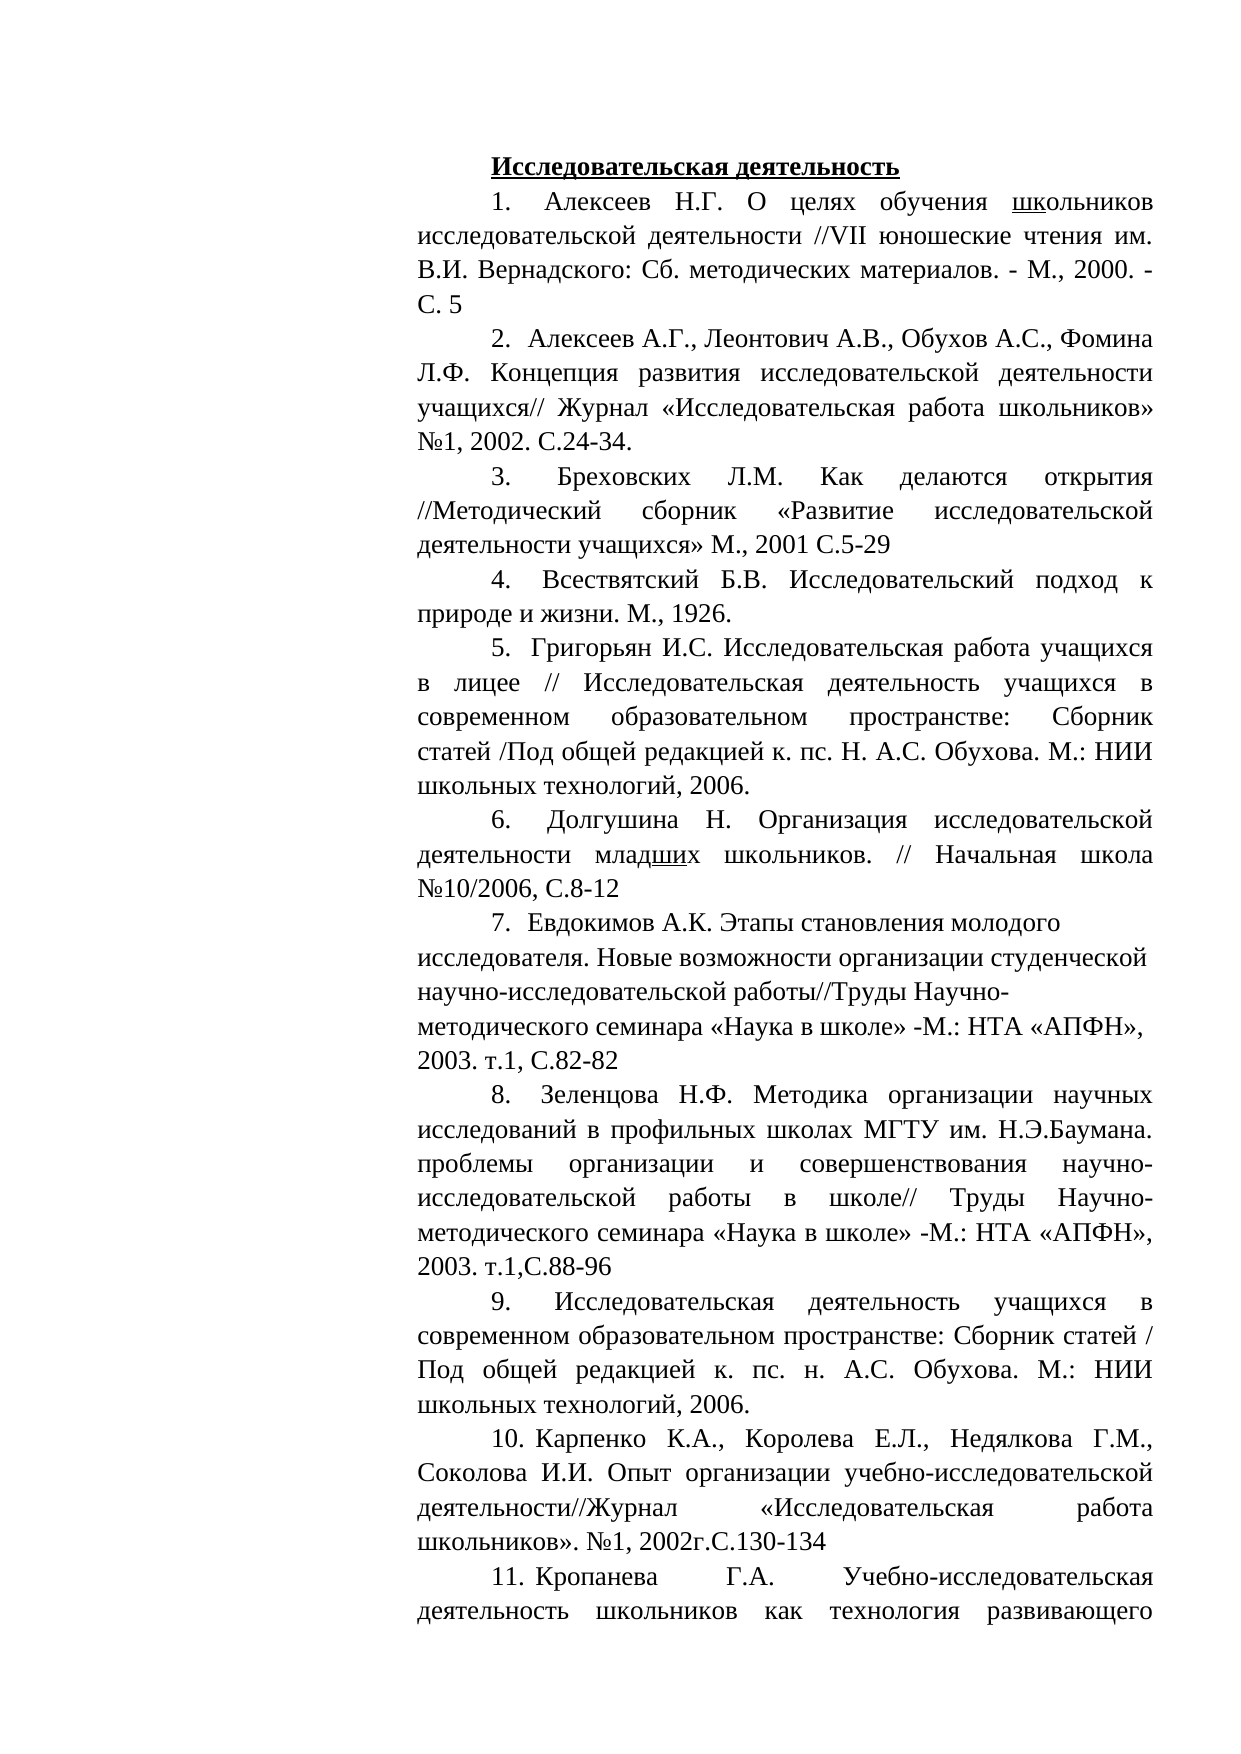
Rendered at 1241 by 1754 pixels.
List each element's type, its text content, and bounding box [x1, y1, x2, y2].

list Карпенко К.А., Королева Е.Л., Недялкова Г.М., Соколова И.И. Опыт организации учебно-исследовательской деятельности//Журнал «Исследовательская работа школьников». №1, 2002г.С.130-134 [417, 1419, 1154, 1556]
list Всествятский Б.В. Исследовательский подход к природе и жизни. М., 1926. [417, 559, 1154, 628]
list Бреховских Л.М. Как делаются открытия //Методический сборник «Развитие исследовательской деятельности учащихся» М., 2001 С.5-29 [417, 456, 1154, 559]
text Исследовательская деятельность [417, 147, 1154, 181]
list Алексеев А.Г., Леонтович А.В., Обухов А.С., Фомина Л.Ф. Концепция развития исследовательской деятельности учащихся// Журнал «Исследовательская работа школьников» №1, 2002. С.24-34. [417, 319, 1154, 456]
list Григорьян И.С. Исследовательская работа учащихся в лицее // Исследовательская деятельность учащихся в современном образовательном пространстве: Сборник статей /Под общей редакцией к. пс. Н. А.С. Обухова. М.: НИИ школьных технологий, 2006. [417, 628, 1154, 800]
list Зеленцова Н.Ф. Методика организации научных исследований в профильных школах МГТУ им. Н.Э.Баумана. проблемы организации и совершенствования научно-исследовательской работы в школе// Труды Научно-методического семинара «Наука в школе» -М.: НТА «АПФН», 2003. т.1,С.88-96 [417, 1075, 1154, 1281]
list Алексеев Н.Г. О целях обучения школьников исследовательской деятельности //VII юношеские чтения им. В.И. Вернадского: Сб. методических материалов. - М., 2000. - С. 5 [417, 181, 1154, 319]
list Исследовательская деятельность учащихся в современном образовательном пространстве: Сборник статей / Под общей редакцией к. пс. н. А.С. Обухова. М.: НИИ школьных технологий, 2006. [417, 1281, 1154, 1419]
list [417, 1556, 1154, 1625]
list Долгушина Н. Организация исследовательской деятельности младших школьников. // Начальная школа №10/2006, С.8-12 [417, 800, 1154, 903]
list Евдокимов А.К. Этапы становления молодого исследователя. Новые возможности организации студенческой научно-исследовательской работы//Труды Научно-методического семинара «Наука в школе» -М.: НТА «АПФН», 2003. т.1, С.82-82 [417, 903, 1154, 1075]
